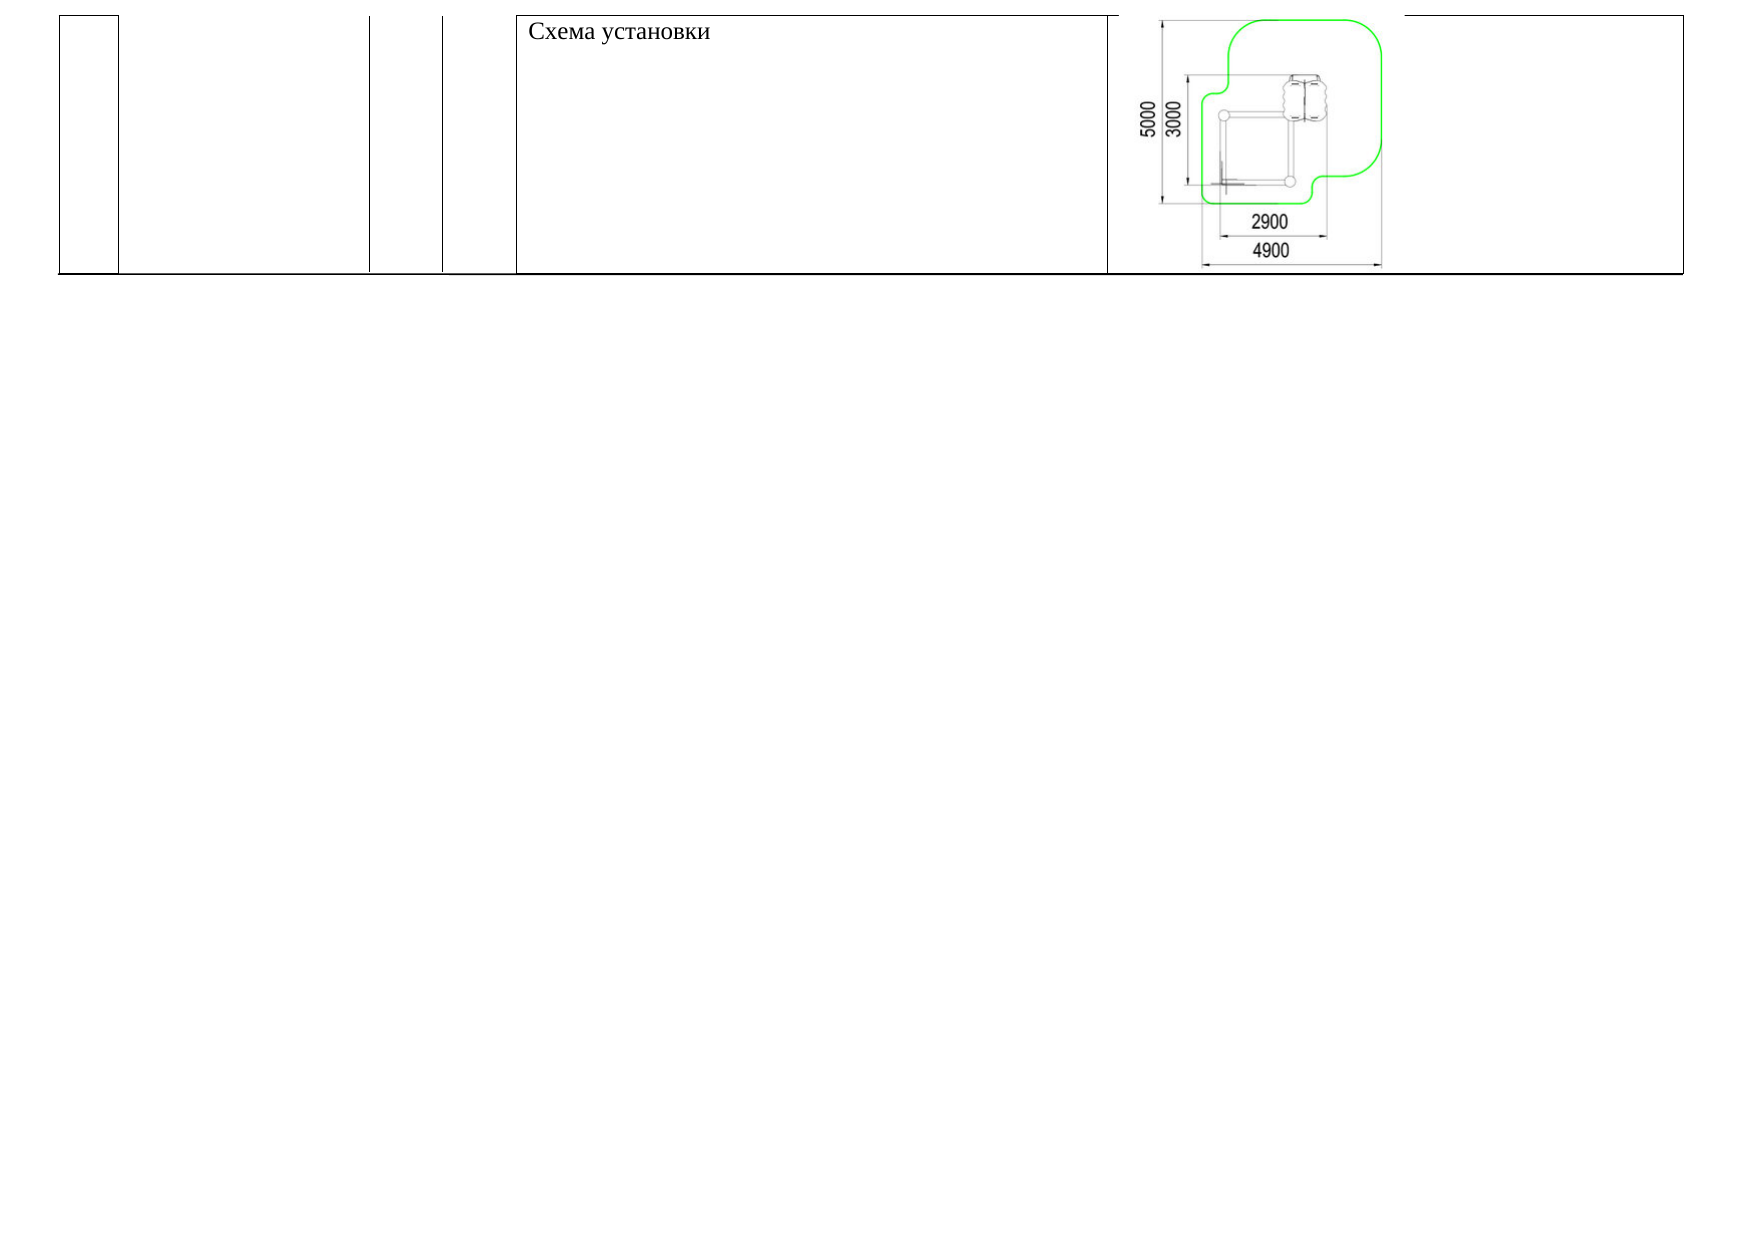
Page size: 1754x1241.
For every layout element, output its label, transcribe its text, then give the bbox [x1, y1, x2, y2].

table_cell Схема установки [517, 16, 1107, 273]
table_cell [1405, 16, 1683, 273]
table_cell [60, 16, 118, 273]
table_cell [369, 15, 443, 273]
table_cell [443, 15, 516, 273]
table_cell [1108, 16, 1118, 273]
table_cell [119, 15, 369, 273]
picture [1118, 15, 1405, 273]
